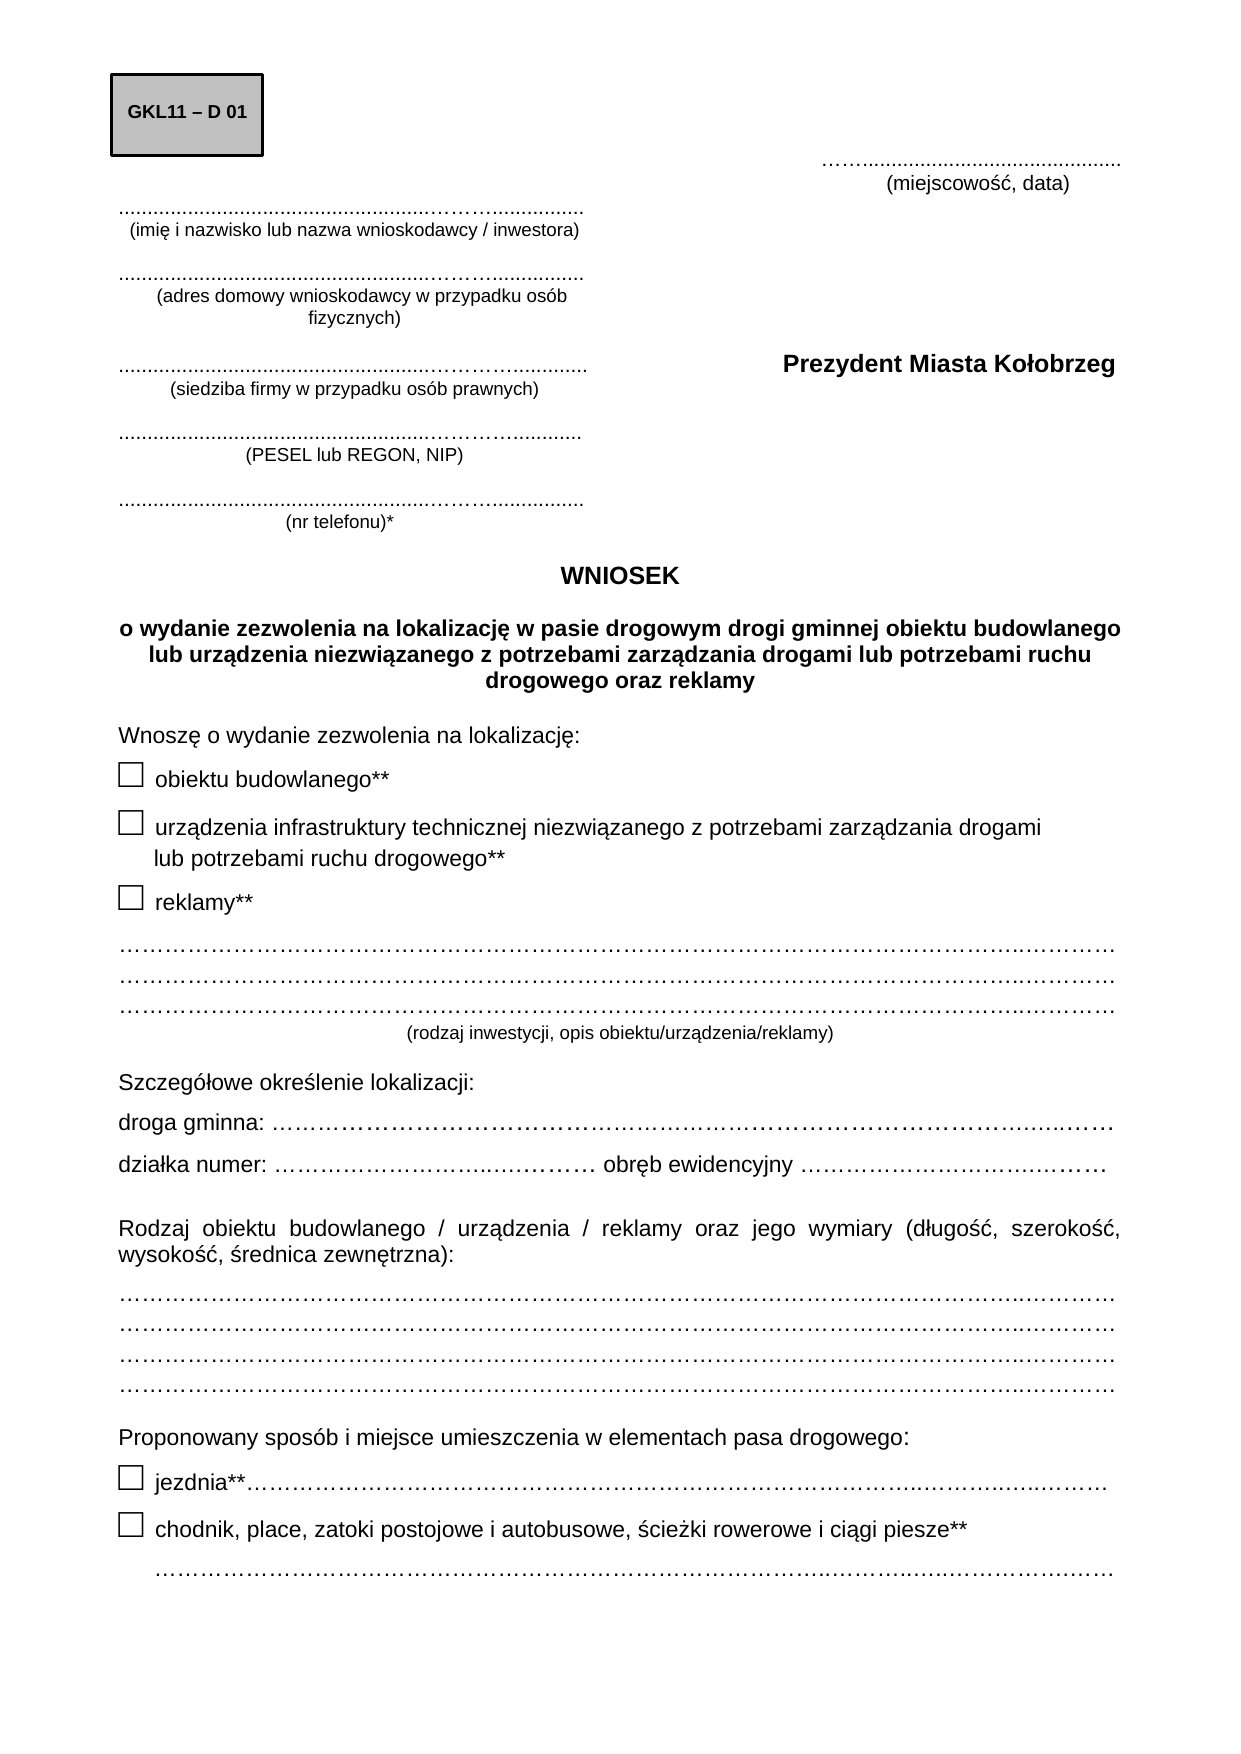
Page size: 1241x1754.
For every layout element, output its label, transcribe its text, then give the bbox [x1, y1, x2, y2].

text (nr telefonu)* [118, 511, 561, 532]
text □ urządzenia infrastruktury technicznej niezwiązanego z potrzebami zarządzania drogami lub potrzebami ruchu drogowego** [118, 797, 1122, 871]
text ......................................................…………............. Prezydent Miasta Kołobrzeg [118, 349, 1122, 378]
text ………………………………………………………………………………………………………..………… [118, 962, 1122, 988]
text ......................................................………................ [118, 487, 1122, 511]
text ………………………………………………………………………………………………………..………… [118, 1341, 1122, 1367]
text □ jezdnia**……………………………………………………………………………..………..…..……… [118, 1451, 1122, 1499]
text o wydanie zezwolenia na lokalizację w pasie drogowym drogi gminnej obiektu budowlanego lub urządzenia niezwiązanego z potrzebami zarządzania drogami lub potrzebami ruchu drogowego oraz reklamy [118, 614, 1122, 694]
text Szczegółowe określenie lokalizacji: [118, 1068, 1122, 1095]
text Rodzaj obiektu budowlanego / urządzenia / reklamy oraz jego wymiary (długość, szerokość, wysokość, średnica zewnętrzna): [118, 1215, 1122, 1268]
text □ reklamy** [118, 871, 1122, 919]
text ……………………………………………………………………………..………..…..…………….…… [153, 1555, 1122, 1581]
text ………………………………………………………………………………………………………..………… [118, 1310, 1122, 1337]
text działka numer: ………………………..….……… obręb ewidencyjny ………………………….……… [118, 1149, 1122, 1177]
text ……............................................. [118, 147, 1122, 171]
text (rodzaj inwestycji, opis obiektu/urządzenia/reklamy) [118, 1022, 1122, 1043]
text (miejscowość, data) [118, 171, 1122, 195]
text ......................................................…………............ [118, 420, 1122, 444]
text droga gminna: ………………………………………………………………………………….…..…… [118, 1107, 1122, 1136]
text ………………………………………………………………………………………………………..………… [118, 931, 1122, 958]
text ………………………………………………………………………………………………………..………… [118, 1371, 1122, 1397]
text WNIOSEK [118, 561, 1122, 589]
text □ obiektu budowlanego** [118, 749, 1122, 797]
text (imię i nazwisko lub nazwa wnioskodawcy / inwestora) [118, 219, 591, 240]
text (PESEL lub REGON, NIP) [118, 444, 591, 466]
text □ chodnik, place, zatoki postojowe i autobusowe, ścieżki rowerowe i ciągi piesze** [118, 1499, 1122, 1547]
text ......................................................………................ [118, 261, 1122, 285]
text ......................................................………................ [118, 195, 1122, 219]
text ………………………………………………………………………………………………………..………… [118, 992, 1122, 1018]
text Wnoszę o wydanie zezwolenia na lokalizację: [118, 722, 1122, 749]
text ………………………………………………………………………………………………………..………… [118, 1280, 1122, 1306]
text (siedziba firmy w przypadku osób prawnych) [118, 378, 591, 399]
text Proponowany sposób i miejsce umieszczenia w elementach pasa drogowego: [118, 1422, 1122, 1451]
text (adres domowy wnioskodawcy w przypadku osób fizycznych) [118, 285, 591, 328]
